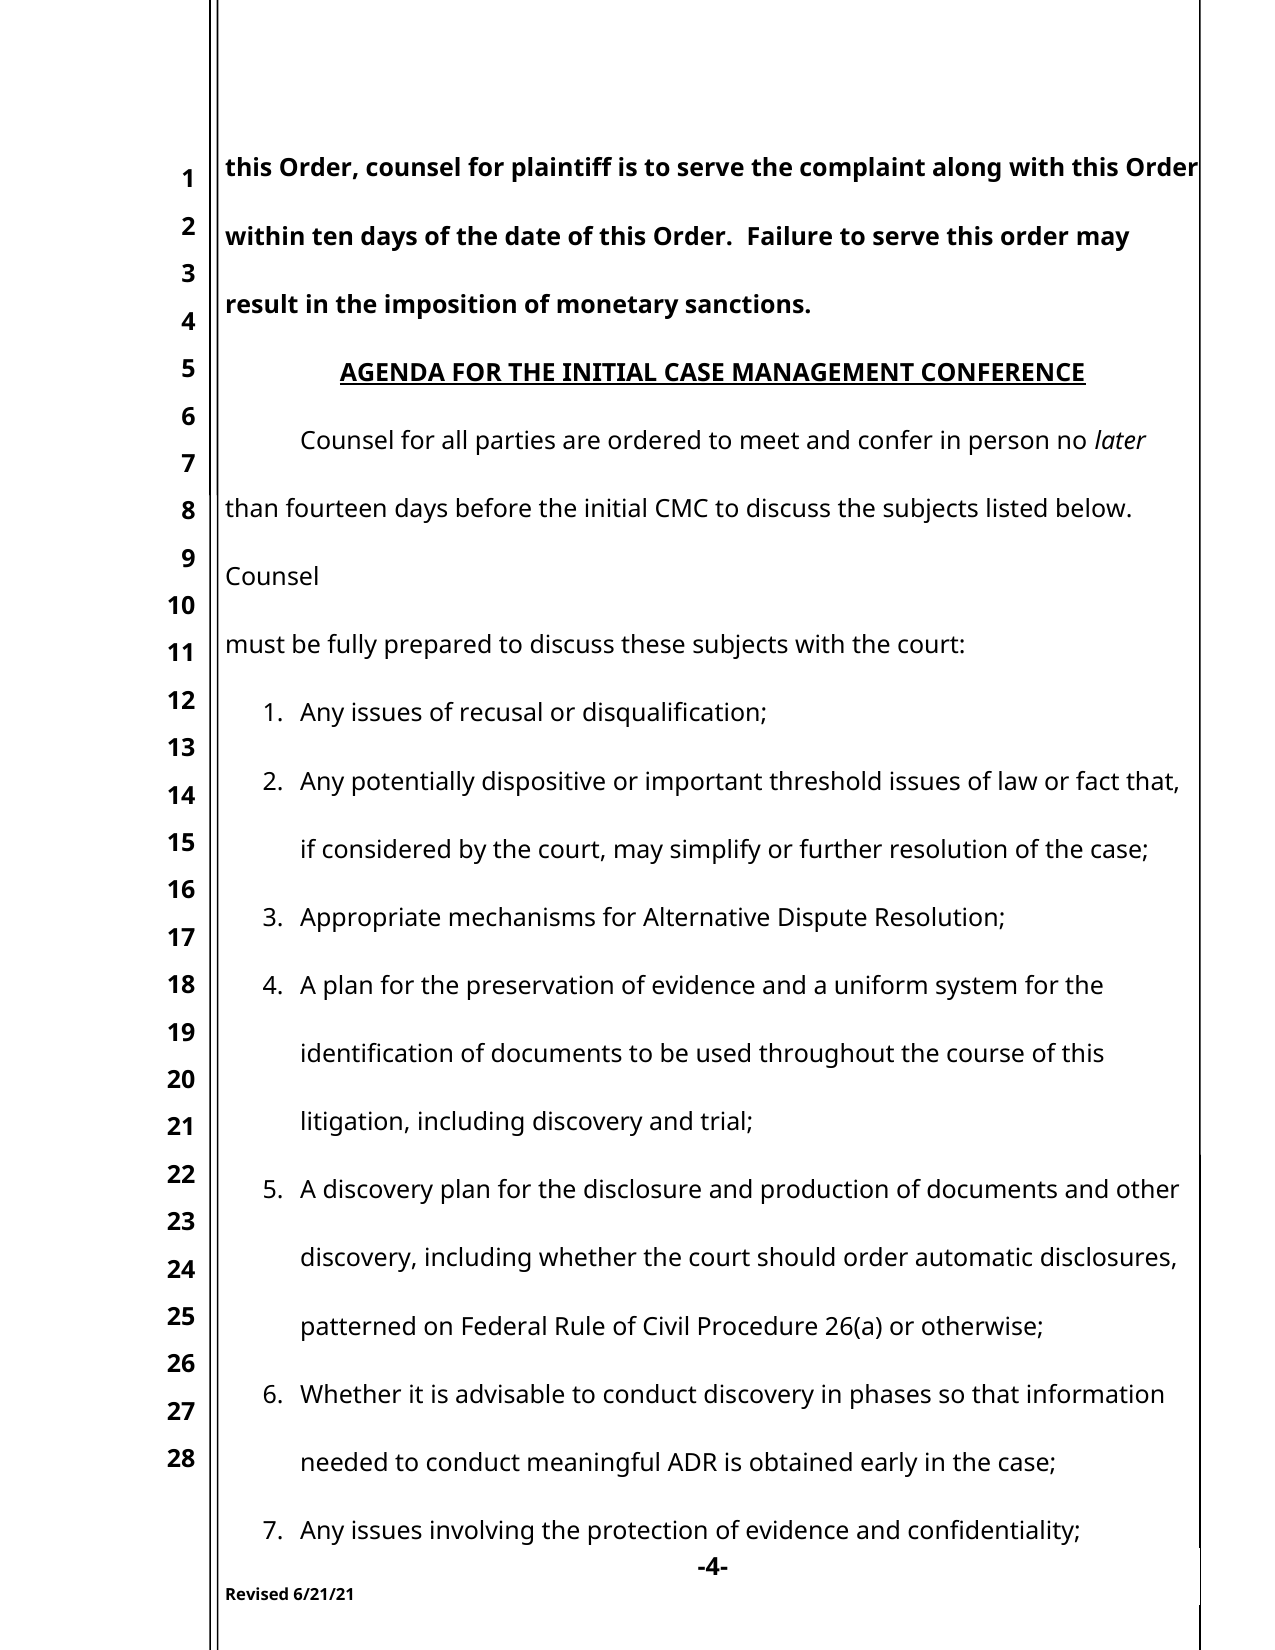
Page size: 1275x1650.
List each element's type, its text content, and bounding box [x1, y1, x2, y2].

list AGENDA FOR THE INITIAL CASE MANAGEMENT CONFERENCE [225, 354, 1200, 388]
list Any issues of recusal or disqualification; [262, 695, 1200, 729]
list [225, 150, 1200, 320]
list Appropriate mechanisms for Alternative Dispute Resolution; [262, 899, 1200, 933]
list A discovery plan for the disclosure and production of documents and other discovery, including whether the court should order automatic disclosures, patterned on Federal Rule of Civil Procedure 26(a) or otherwise; [262, 1172, 1200, 1342]
text Counsel for all parties are ordered to meet and confer in person no later than fourteen days before the initial CMC to discuss the subjects listed below. Counsel [225, 422, 1200, 593]
list A plan for the preservation of evidence and a uniform system for the identification of documents to be used throughout the course of this litigation, including discovery and trial; [262, 967, 1200, 1138]
list Whether it is advisable to conduct discovery in phases so that information needed to conduct meaningful ADR is obtained early in the case; [262, 1376, 1200, 1478]
list Any issues involving the protection of evidence and confidentiality; [262, 1512, 1200, 1547]
text must be fully prepared to discuss these subjects with the court: [225, 627, 1200, 661]
list Any potentially dispositive or important threshold issues of law or fact that, if considered by the court, may simplify or further resolution of the case; [262, 763, 1200, 865]
